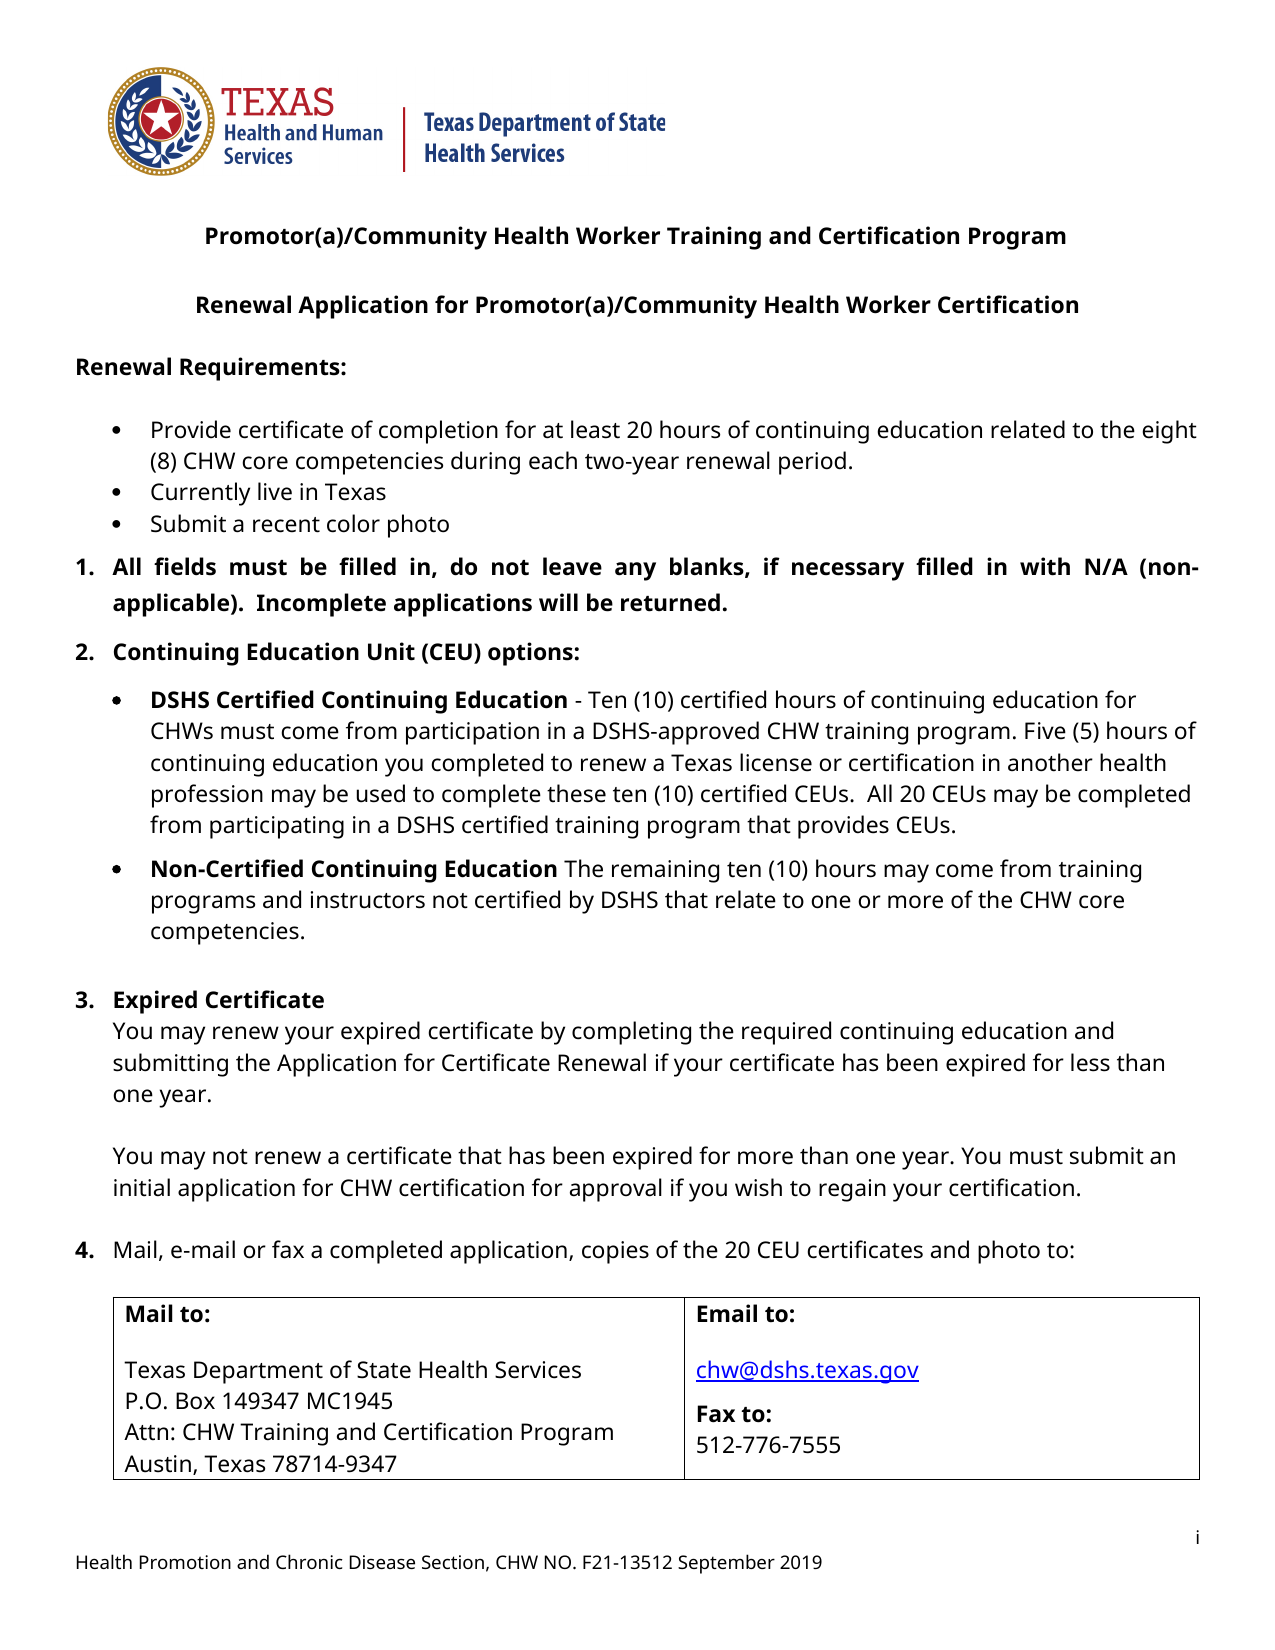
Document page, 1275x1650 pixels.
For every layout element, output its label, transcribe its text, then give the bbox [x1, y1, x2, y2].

list Non-Certified Continuing Education The remaining ten (10) hours may come from training programs and instructors not certified by DSHS that relate to one or more of the CHW core competencies. [112, 853, 1200, 947]
picture [107, 67, 666, 176]
text You may not renew a certificate that has been expired for more than one year. You must submit an initial application for CHW certification for approval if you wish to regain your certification. [112, 1140, 1200, 1203]
table_header Email to: chw@dshs.texas.gov Fax to: 512-776-7555 [685, 1298, 1199, 1479]
list All fields must be filled in, do not leave any blanks, if necessary filled in with N/A (non-applicable). Incomplete applications will be returned. [75, 551, 1200, 618]
list Provide certificate of completion for at least 20 hours of continuing education related to the eight (8) CHW core competencies during each two-year renewal period. [112, 414, 1200, 476]
list Mail, e-mail or fax a completed application, copies of the 20 CEU certificates and photo to: [75, 1234, 1200, 1265]
text You may renew your expired certificate by completing the required continuing education and submitting the Application for Certificate Renewal if your certificate has been expired for less than one year. [112, 1015, 1200, 1109]
list Currently live in Texas [112, 476, 1200, 507]
text Renewal Application for Promotor(a)/Community Health Worker Certification [75, 289, 1200, 320]
list Continuing Education Unit (CEU) options: [75, 636, 1200, 667]
table_header Mail to: Texas Department of State Health Services P.O. Box 149347 MC1945 Attn: CHW Training and Certification Program Austin, Texas 78714-9347 [114, 1298, 684, 1479]
list DSHS Certified Continuing Education - Ten (10) certified hours of continuing education for CHWs must come from participation in a DSHS-approved CHW training program. Five (5) hours of continuing education you completed to renew a Texas license or certification in another health profession may be used to complete these ten (10) certified CEUs. All 20 CEUs may be completed from participating in a DSHS certified training program that provides CEUs. [112, 684, 1200, 840]
text Renewal Requirements: [75, 351, 1200, 382]
list Expired Certificate [75, 984, 1200, 1015]
list Submit a recent color photo [112, 507, 1200, 539]
